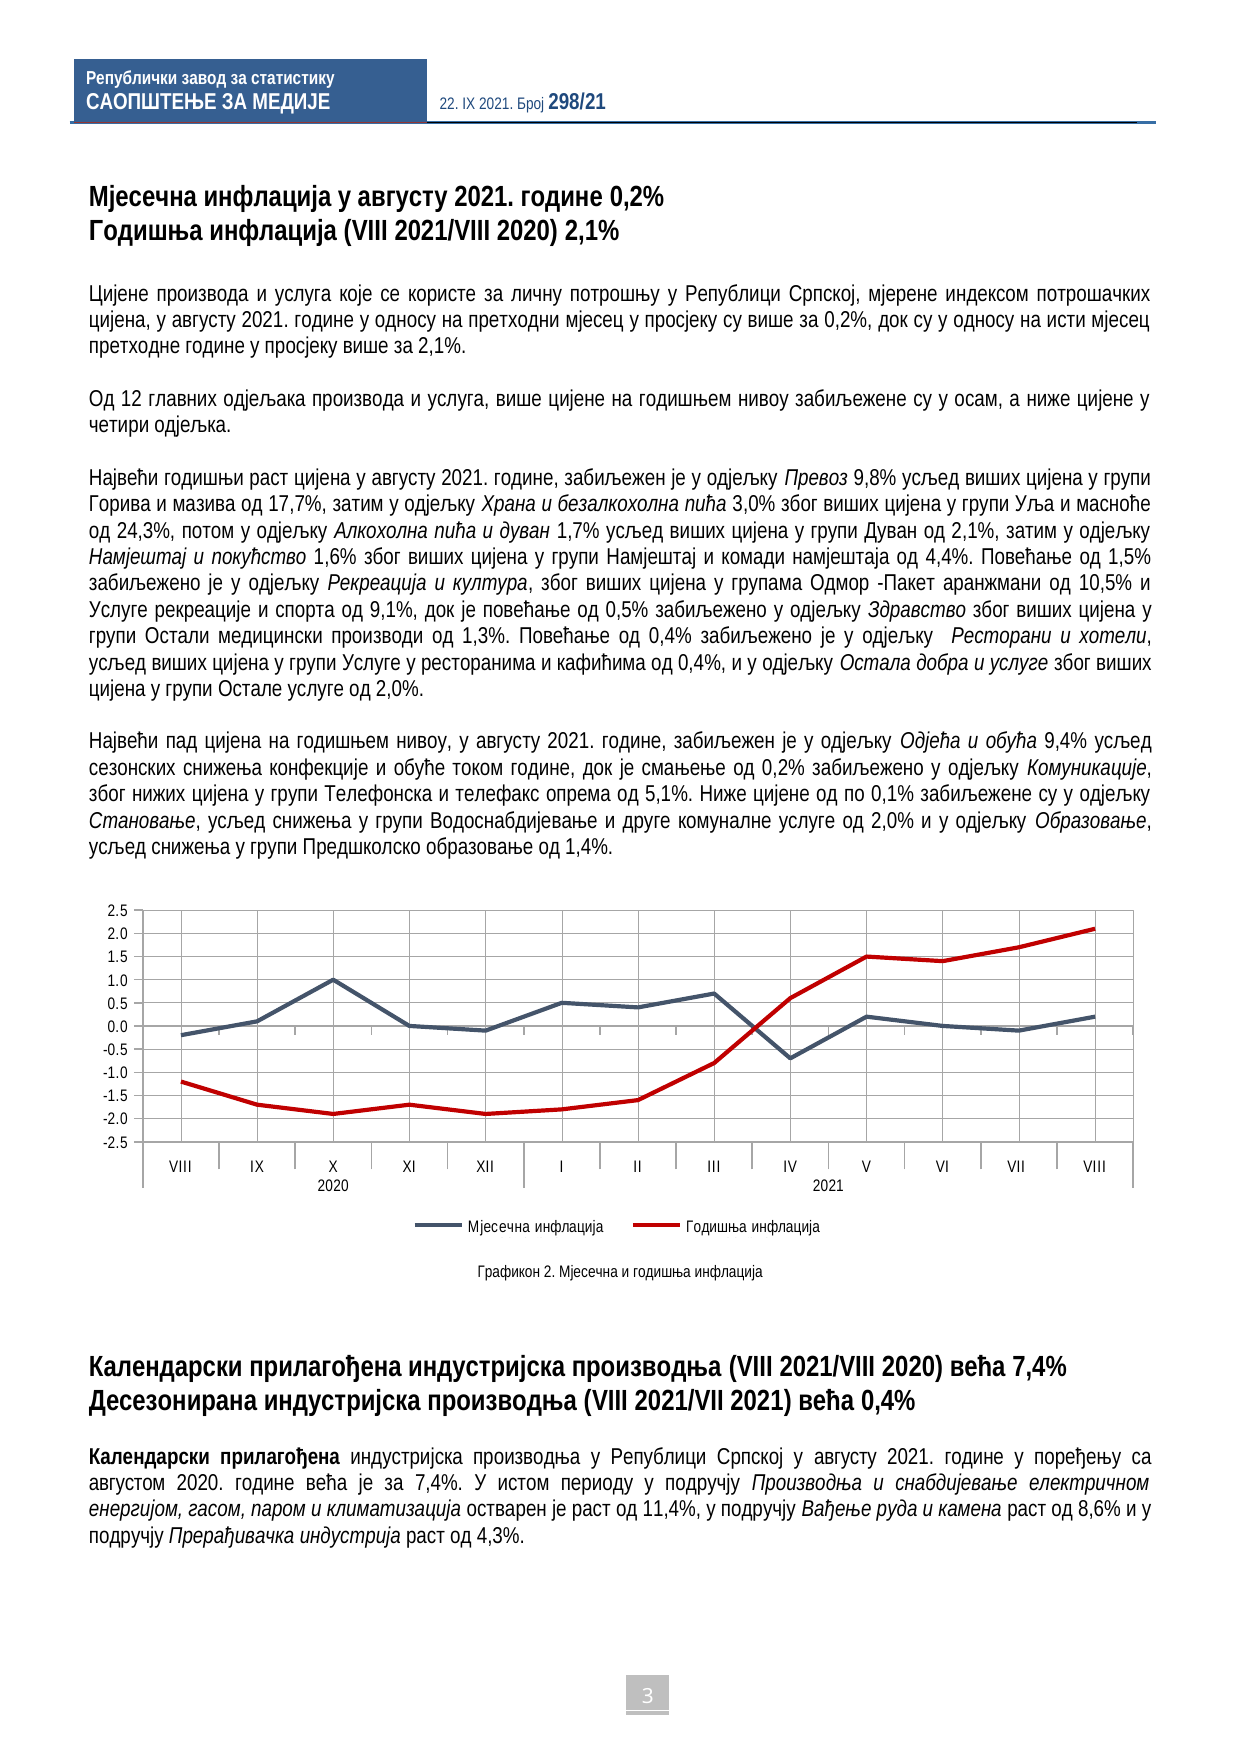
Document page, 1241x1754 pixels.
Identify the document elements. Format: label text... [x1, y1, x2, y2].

text Највећи пад цијена на годишњем нивоу, у августу 2021. године, забиљежен је у одјељку Одјећа и обућа 9,4% усљед сезонских снижења конфекције и обуће током године, док је смањење од 0,2% забиљежено у одјељку Комуникације, због нижих цијена у групи Телефонска и телефакс опрема од 5,1%. Ниже цијене од по 0,1% забиљежене су у одјељку Становање, усљед снижења у групи Водоснабдијевање и друге комуналне услуге од 2,0% и у одјељку Образовање, усљед снижења у групи Предшколско образовање од 1,4%. [89, 727, 1152, 859]
text Цијене производа и услуга које се користе за личну потрошњу у Републици Српској, мјерене индексом потрошачких цијена, у августу 2021. године у односу на претходни мјесец у просјеку су више за 0,2%, док су у односу на исти мјесец претходне године у просјеку више за 2,1%. [89, 279, 1152, 358]
text Календарски прилагођена индустријска производња (VIII 2021/VIII 2020) већа 7,4% [89, 1349, 1152, 1383]
text Графикон 2. Мјесечна и годишња инфлација [89, 1262, 1152, 1281]
text Календарски прилагођена индустријска производња у Републици Српској у августу 2021. године у поређењу са августом 2020. године већа је за 7,4%. У истом периоду у подручју Производњa и снабдијевањe електричном енергијом, гасом, паром и климатизацијa остварен је раст од 11,4%, у подручју Вађењe руда и камена раст од 8,6% и у подручју Прерађивачкa индустријa раст од 4,3%. [89, 1443, 1152, 1548]
text Од 12 главних одјељака производа и услуга, више цијене на годишњем нивоу забиљежене су у осам, а ниже цијене у четири одјељка. [89, 385, 1152, 438]
text Десезонирана индустријска производња (VIII 2021/VII 2021) већа 0,4% [89, 1383, 1152, 1416]
text Годишња инфлација (VIII 2021/VIII 2020) 2,1% [89, 213, 1152, 246]
text Мјесечна инфлација у августу 2021. године 0,2% [89, 179, 1152, 213]
text Највећи годишњи раст цијена у августу 2021. године, забиљежен је у одјељку Превоз 9,8% усљед виших цијена у групи Горива и мазива од 17,7%, затим у одјељку Храна и безалкохолна пића 3,0% због виших цијена у групи Уља и масноће од 24,3%, потом у одјељку Алкохолна пића и дуван 1,7% усљед виших цијена у групи Дуван од 2,1%, затим у одјељку Намјештај и покућство 1,6% због виших цијена у групи Намјештај и комади намјештаја од 4,4%. Повећање од 1,5% забиљежено је у одјељку Рекреација и култура, због виших цијена у групама Одмор -Пакет аранжмани од 10,5% и Услуге рекреације и спорта од 9,1%, док је повећање од 0,5% забиљежено у одјељку Здравство због виших цијена у групи Остали медицински производи од 1,3%. Повећање од 0,4% забиљежено је у одјељку Ресторани и хотели, усљед виших цијена у групи Услуге у ресторанима и кафићима од 0,4%, и у одјељку Остала добра и услуге због виших цијена у групи Остале услуге од 2,0%. [89, 464, 1152, 701]
